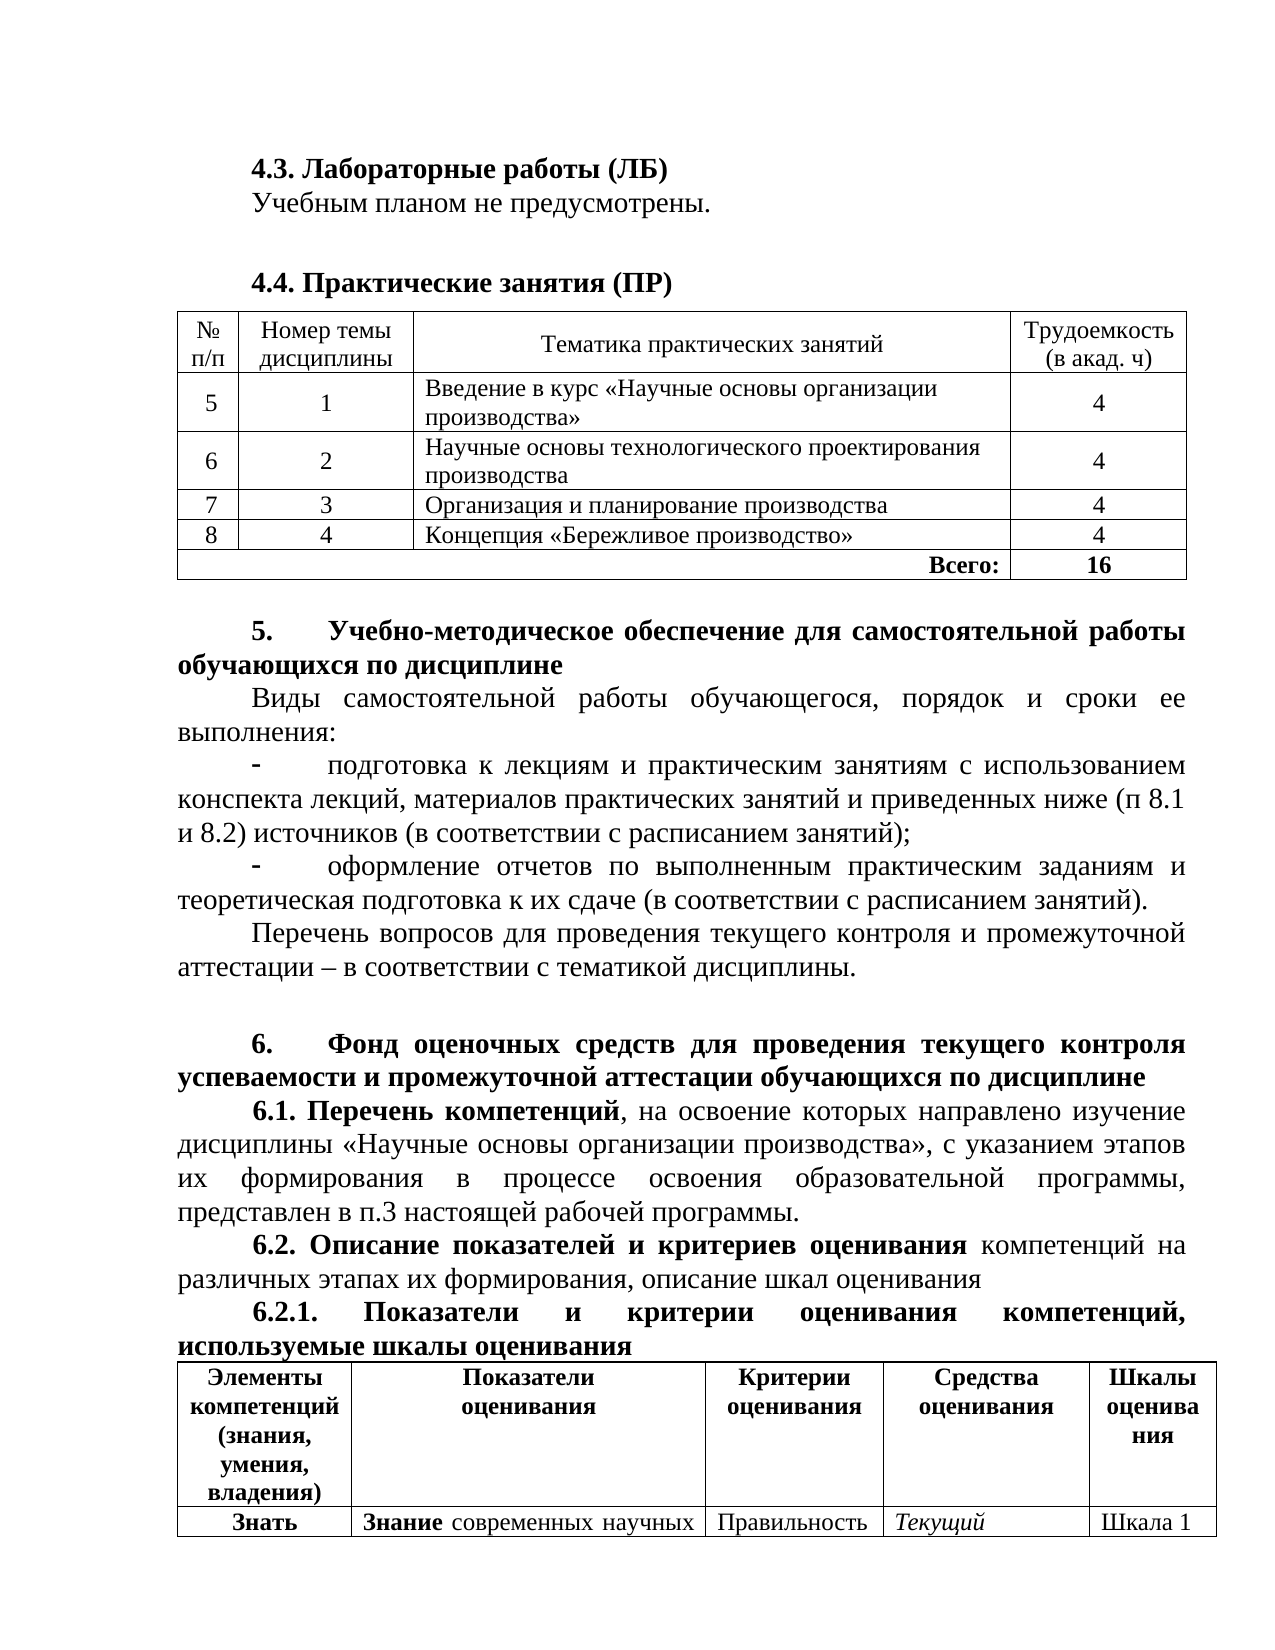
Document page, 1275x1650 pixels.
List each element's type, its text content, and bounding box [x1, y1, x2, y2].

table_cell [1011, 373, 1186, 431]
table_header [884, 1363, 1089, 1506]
list оформление отчетов по выполненным практическим заданиям и теоретическая подготовка к их сдаче (в соответствии с расписанием занятий). [177, 848, 1186, 915]
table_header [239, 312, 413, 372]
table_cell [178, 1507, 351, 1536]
text 6.1. Перечень компетенций, на освоение которых направлено изучение дисциплины «Научные основы организации производства», с указанием этапов их формирования в процессе освоения образовательной программы, представлен в п.3 настоящей рабочей программы. [177, 1093, 1186, 1227]
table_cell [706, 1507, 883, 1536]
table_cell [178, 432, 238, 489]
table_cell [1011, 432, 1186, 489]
text 4.4. Практические занятия (ПР) [177, 265, 1186, 298]
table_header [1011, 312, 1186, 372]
text 4.3. Лабораторные работы (ЛБ) [177, 152, 1186, 185]
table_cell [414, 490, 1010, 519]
text 6.2. Описание показателей и критериев оценивания компетенций на различных этапах их формирования, описание шкал оценивания [177, 1227, 1186, 1294]
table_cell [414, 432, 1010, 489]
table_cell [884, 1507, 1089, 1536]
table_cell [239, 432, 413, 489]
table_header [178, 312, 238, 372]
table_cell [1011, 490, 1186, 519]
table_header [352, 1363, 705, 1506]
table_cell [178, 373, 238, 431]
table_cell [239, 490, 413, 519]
list Фонд оценочных средств для проведения текущего контроля успеваемости и промежуточной аттестации обучающихся по дисциплине [177, 1026, 1186, 1093]
text 6.2.1. Показатели и критерии оценивания компетенций, используемые шкалы оценивания [177, 1294, 1186, 1361]
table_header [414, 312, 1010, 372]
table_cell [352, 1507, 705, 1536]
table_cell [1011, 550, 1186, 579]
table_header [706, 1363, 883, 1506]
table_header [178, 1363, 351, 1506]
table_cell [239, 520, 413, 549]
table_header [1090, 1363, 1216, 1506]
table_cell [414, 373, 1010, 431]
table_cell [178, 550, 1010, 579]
text Учебным планом не предусмотрены. [177, 185, 1186, 219]
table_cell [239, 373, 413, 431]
list Учебно-методическое обеспечение для самостоятельной работы обучающихся по дисциплине [177, 613, 1186, 680]
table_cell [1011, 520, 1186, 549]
text Перечень вопросов для проведения текущего контроля и промежуточной аттестации – в соответствии с тематикой дисциплины. [177, 915, 1186, 982]
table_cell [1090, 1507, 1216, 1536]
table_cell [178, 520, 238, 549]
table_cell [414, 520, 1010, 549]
text Виды самостоятельной работы обучающегося, порядок и сроки ее выполнения: [177, 680, 1186, 747]
list подготовка к лекциям и практическим занятиям с использованием конспекта лекций, материалов практических занятий и приведенных ниже (п 8.1 и 8.2) источников (в соответствии с расписанием занятий); [177, 747, 1186, 848]
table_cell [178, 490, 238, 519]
